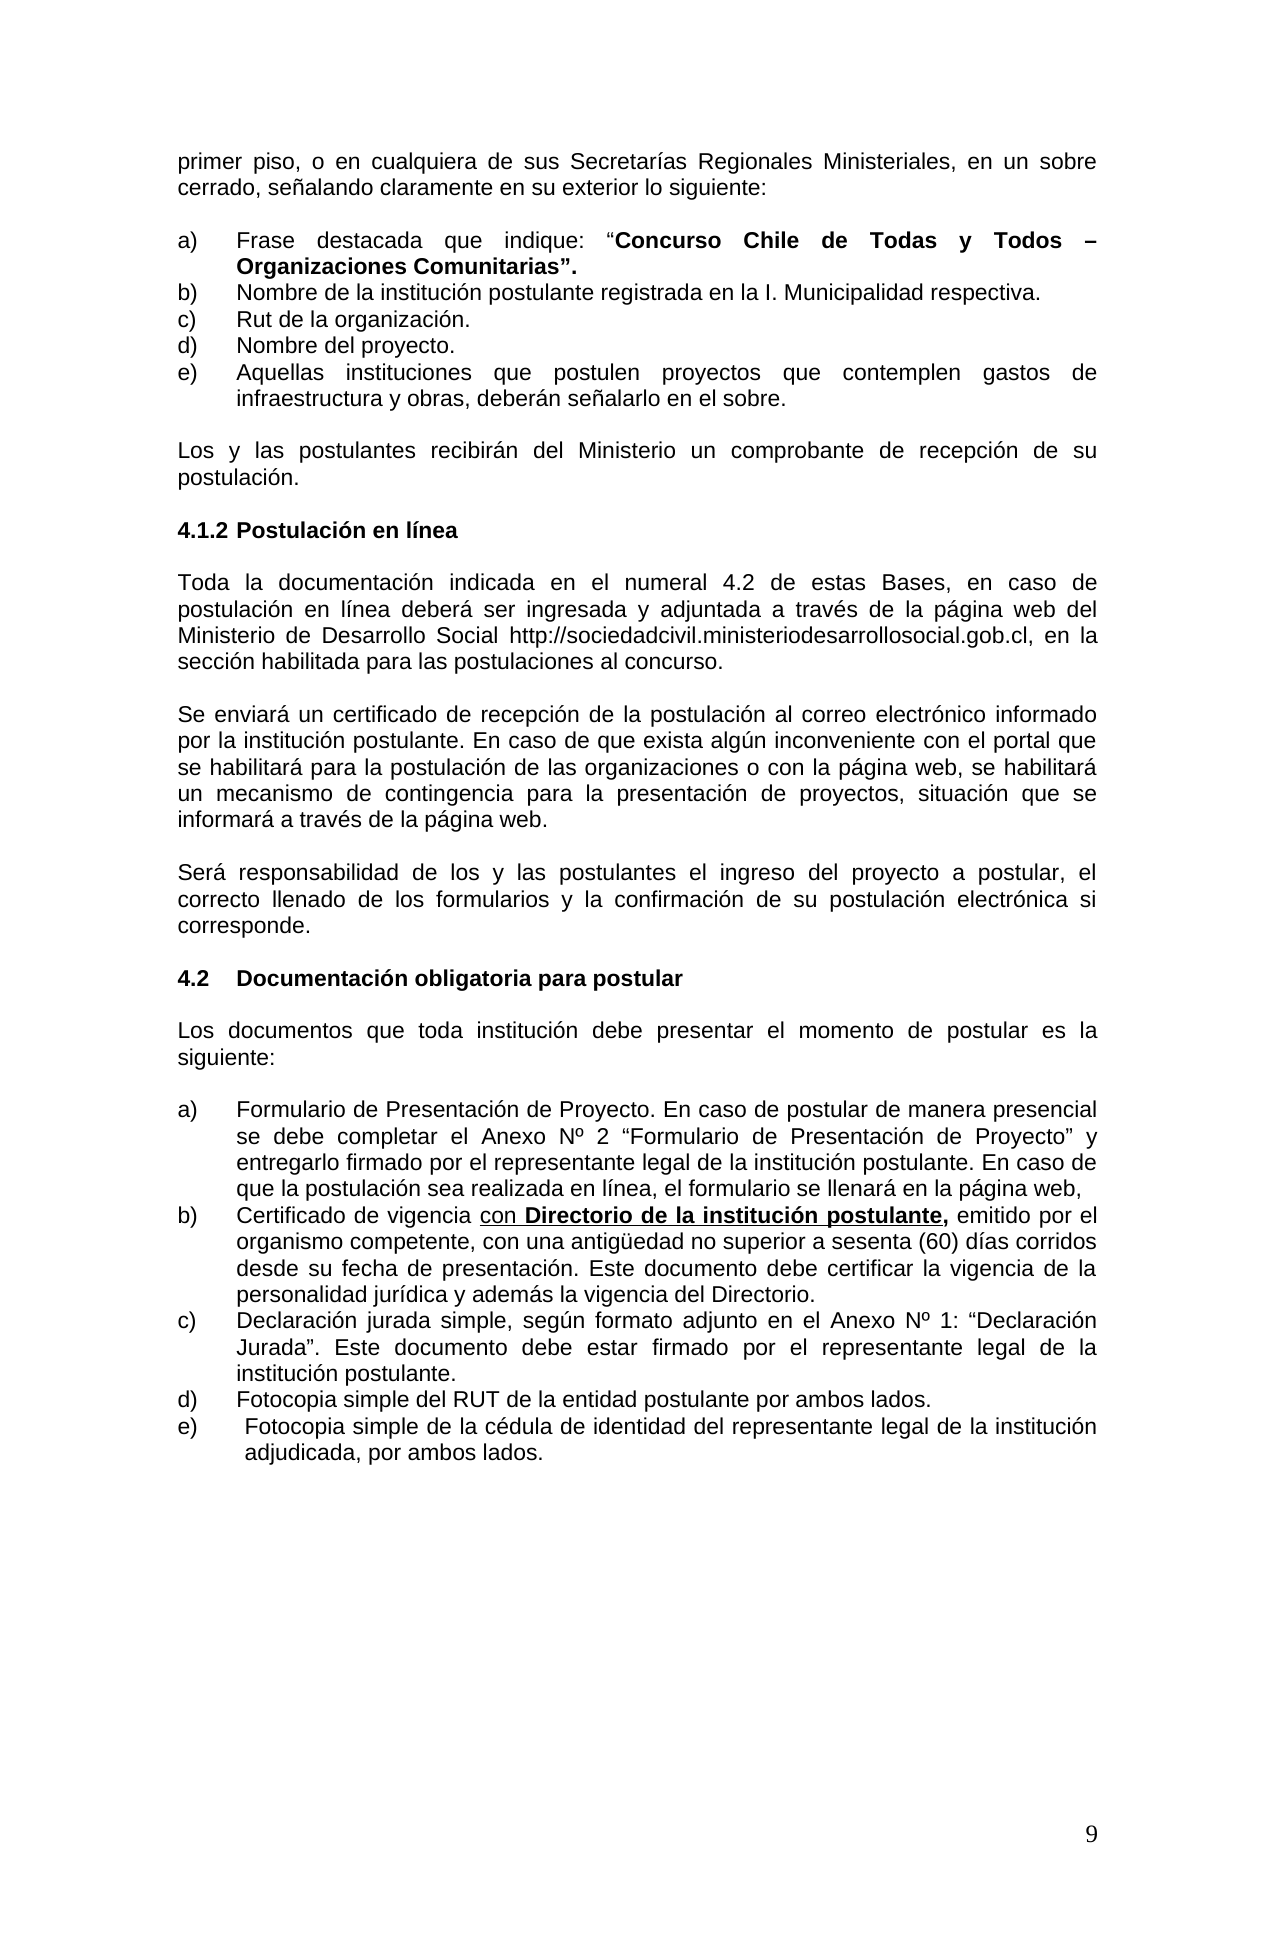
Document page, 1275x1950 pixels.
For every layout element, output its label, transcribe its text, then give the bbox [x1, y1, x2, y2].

list Certificado de vigencia con Directorio de la institución postulante, emitido por el organismo competente, con una antigüedad no superior a sesenta (60) días corridos desde su fecha de presentación. Este documento debe certificar la vigencia de la personalidad jurídica y además la vigencia del Directorio. [177, 1202, 1098, 1307]
text Se enviará un certificado de recepción de la postulación al correo electrónico informado por la institución postulante. En caso de que exista algún inconveniente con el portal que se habilitará para la postulación de las organizaciones o con la página web, se habilitará un mecanismo de contingencia para la presentación de proyectos, situación que se informará a través de la página web. [177, 701, 1098, 833]
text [177, 148, 1098, 200]
text Los y las postulantes recibirán del Ministerio un comprobante de recepción de su postulación. [177, 437, 1098, 490]
list Fotocopia simple de la cédula de identidad del representante legal de la institución adjudicada, por ambos lados. [177, 1413, 1098, 1465]
text Toda la documentación indicada en el numeral 4.2 de estas Bases, en caso de postulación en línea deberá ser ingresada y adjuntada a través de la página web del Ministerio de Desarrollo Social http://sociedadcivil.ministeriodesarrollosocial.gob.cl, en la sección habilitada para las postulaciones al concurso. [177, 569, 1098, 675]
list Nombre de la institución postulante registrada en la I. Municipalidad respectiva. [177, 279, 1098, 306]
text Será responsabilidad de los y las postulantes el ingreso del proyecto a postular, el correcto llenado de los formularios y la confirmación de su postulación electrónica si corresponde. [177, 859, 1098, 938]
list Declaración jurada simple, según formato adjunto en el Anexo Nº 1: “Declaración Jurada”. Este documento debe estar firmado por el representante legal de la institución postulante. [177, 1307, 1098, 1386]
list Formulario de Presentación de Proyecto. En caso de postular de manera presencial se debe completar el Anexo Nº 2 “Formulario de Presentación de Proyecto” y entregarlo firmado por el representante legal de la institución postulante. En caso de que la postulación sea realizada en línea, el formulario se llenará en la página web, [177, 1096, 1098, 1202]
list Nombre del proyecto. [177, 332, 1098, 358]
list Postulación en línea [177, 517, 1098, 543]
list Aquellas instituciones que postulen proyectos que contemplen gastos de infraestructura y obras, deberán señalarlo en el sobre. [177, 358, 1098, 411]
text Los documentos que toda institución debe presentar el momento de postular es la siguiente: [177, 1017, 1098, 1070]
list Frase destacada que indique: “Concurso Chile de Todas y Todos – Organizaciones Comunitarias”. [177, 227, 1098, 279]
list Rut de la organización. [177, 306, 1098, 332]
text 4.2 Documentación obligatoria para postular [177, 964, 1098, 991]
list Fotocopia simple del RUT de la entidad postulante por ambos lados. [177, 1386, 1098, 1413]
